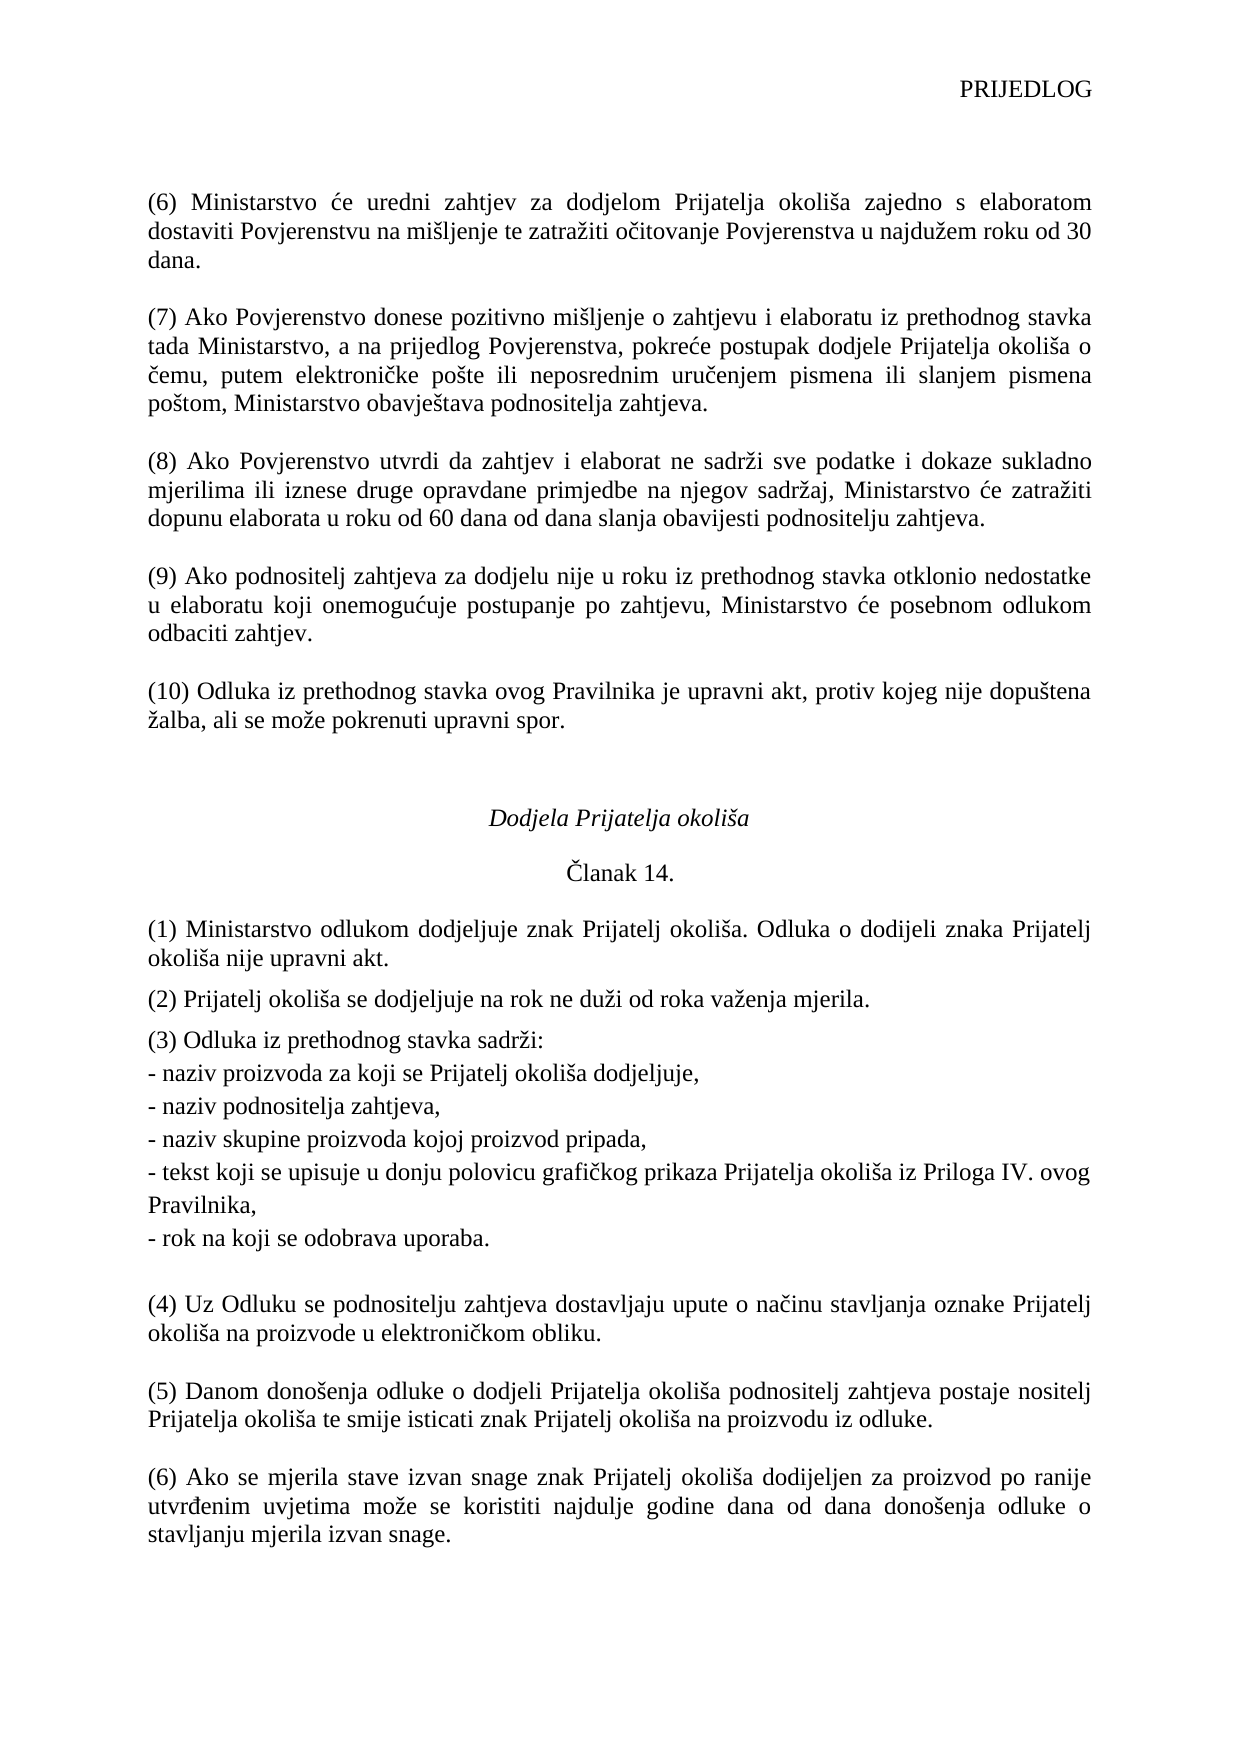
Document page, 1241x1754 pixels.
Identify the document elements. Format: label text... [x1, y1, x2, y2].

text (6) Ako se mjerila stave izvan snage znak Prijatelj okoliša dodijeljen za proizvod po ranije utvrđenim uvjetima može se koristiti najdulje godine dana od dana donošenja odluke o stavljanju mjerila izvan snage. [148, 1462, 1093, 1548]
text (1) Ministarstvo odlukom dodjeljuje znak Prijatelj okoliša. Odluka o dodijeli znaka Prijatelj okoliša nije upravni akt. [148, 914, 1093, 972]
text (5) Danom donošenja odluke o dodjeli Prijatelja okoliša podnositelj zahtjeva postaje nositelj Prijatelja okoliša te smije isticati znak Prijatelj okoliša na proizvodu iz odluke. [148, 1376, 1093, 1433]
text (9) Ako podnositelj zahtjeva za dodjelu nije u roku iz prethodnog stavka otklonio nedostatke u elaboratu koji onemogućuje postupanje po zahtjevu, Ministarstvo će posebnom odlukom odbaciti zahtjev. [148, 561, 1093, 647]
text - naziv podnositelja zahtjeva, [148, 1091, 1093, 1120]
text (3) Odluka iz prethodnog stavka sadrži: [148, 1025, 1093, 1054]
text (4) Uz Odluku se podnositelju zahtjeva dostavljaju upute o načinu stavljanja oznake Prijatelj okoliša na proizvode u elektroničkom obliku. [148, 1289, 1093, 1347]
text - naziv proizvoda za koji se Prijatelj okoliša dodjeljuje, [148, 1058, 1093, 1087]
text Dodjela Prijatelja okoliša [148, 803, 1093, 832]
text - tekst koji se upisuje u donju polovicu grafičkog prikaza Prijatelja okoliša iz Priloga IV. ovog Pravilnika, [148, 1157, 1093, 1219]
text (8) Ako Povjerenstvo utvrdi da zahtjev i elaborat ne sadrži sve podatke i dokaze sukladno mjerilima ili iznese druge opravdane primjedbe na njegov sadržaj, Ministarstvo će zatražiti dopunu elaborata u roku od 60 dana od dana slanja obavijesti podnositelju zahtjeva. [148, 446, 1093, 532]
text - rok na koji se odobrava uporaba. [148, 1223, 1093, 1252]
text - naziv skupine proizvoda kojoj proizvod pripada, [148, 1124, 1093, 1153]
text (7) Ako Povjerenstvo donese pozitivno mišljenje o zahtjevu i elaboratu iz prethodnog stavka tada Ministarstvo, a na prijedlog Povjerenstva, pokreće postupak dodjele Prijatelja okoliša o čemu, putem elektroničke pošte ili neposrednim uručenjem pismena ili slanjem pismena poštom, Ministarstvo obavještava podnositelja zahtjeva. [148, 302, 1093, 417]
text (10) Odluka iz prethodnog stavka ovog Pravilnika je upravni akt, protiv kojeg nije dopuštena žalba, ali se može pokrenuti upravni spor. [148, 676, 1093, 733]
text (6) Ministarstvo će uredni zahtjev za dodjelom Prijatelja okoliša zajedno s elaboratom dostaviti Povjerenstvu na mišljenje te zatražiti očitovanje Povjerenstva u najdužem roku od 30 dana. [148, 187, 1093, 273]
text Članak 14. [148, 858, 1093, 887]
text (2) Prijatelj okoliša se dodjeljuje na rok ne duži od roka važenja mjerila. [148, 984, 1093, 1013]
